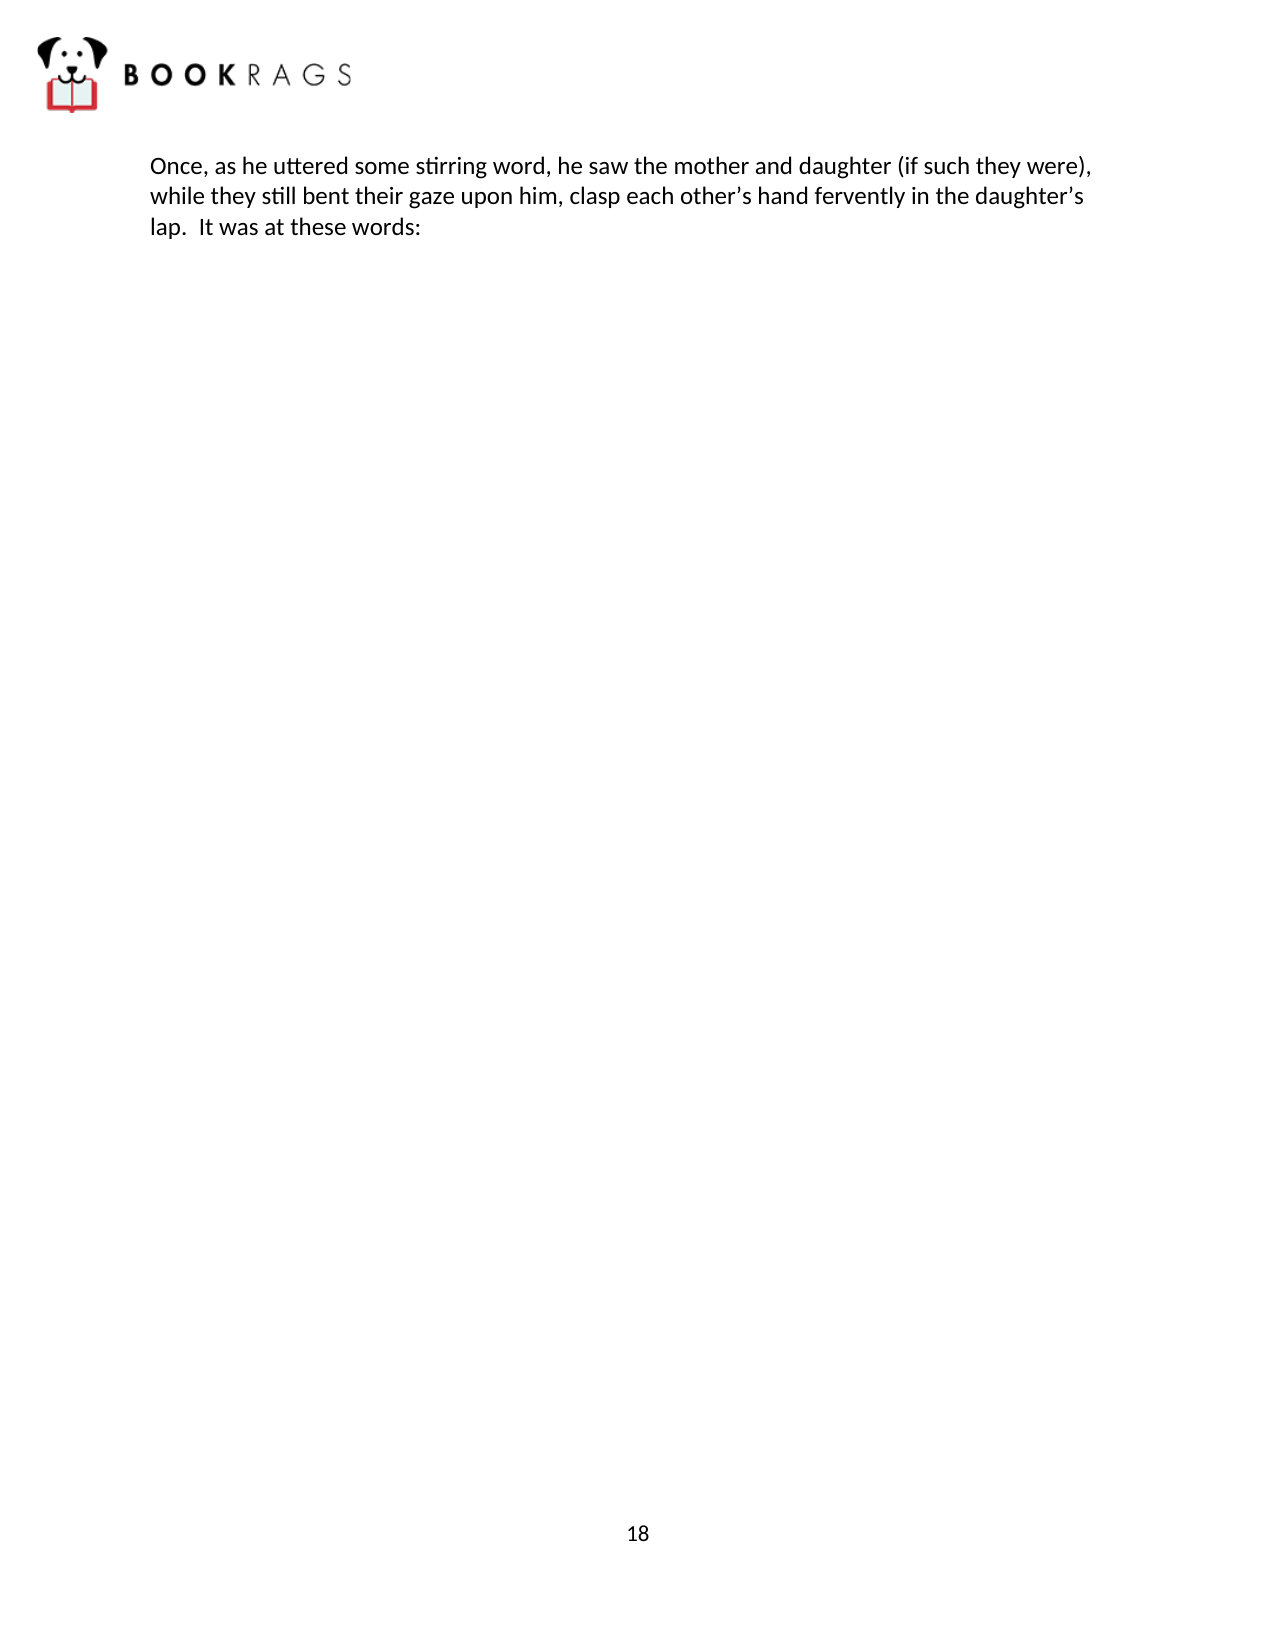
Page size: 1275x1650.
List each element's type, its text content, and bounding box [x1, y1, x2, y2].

picture [37, 37, 351, 113]
text Once, as he uttered some stirring word, he saw the mother and daughter (if such they were), while they still bent their gaze upon him, clasp each other’s hand fervently in the daughter’s lap. It was at these words: [150, 150, 1125, 242]
